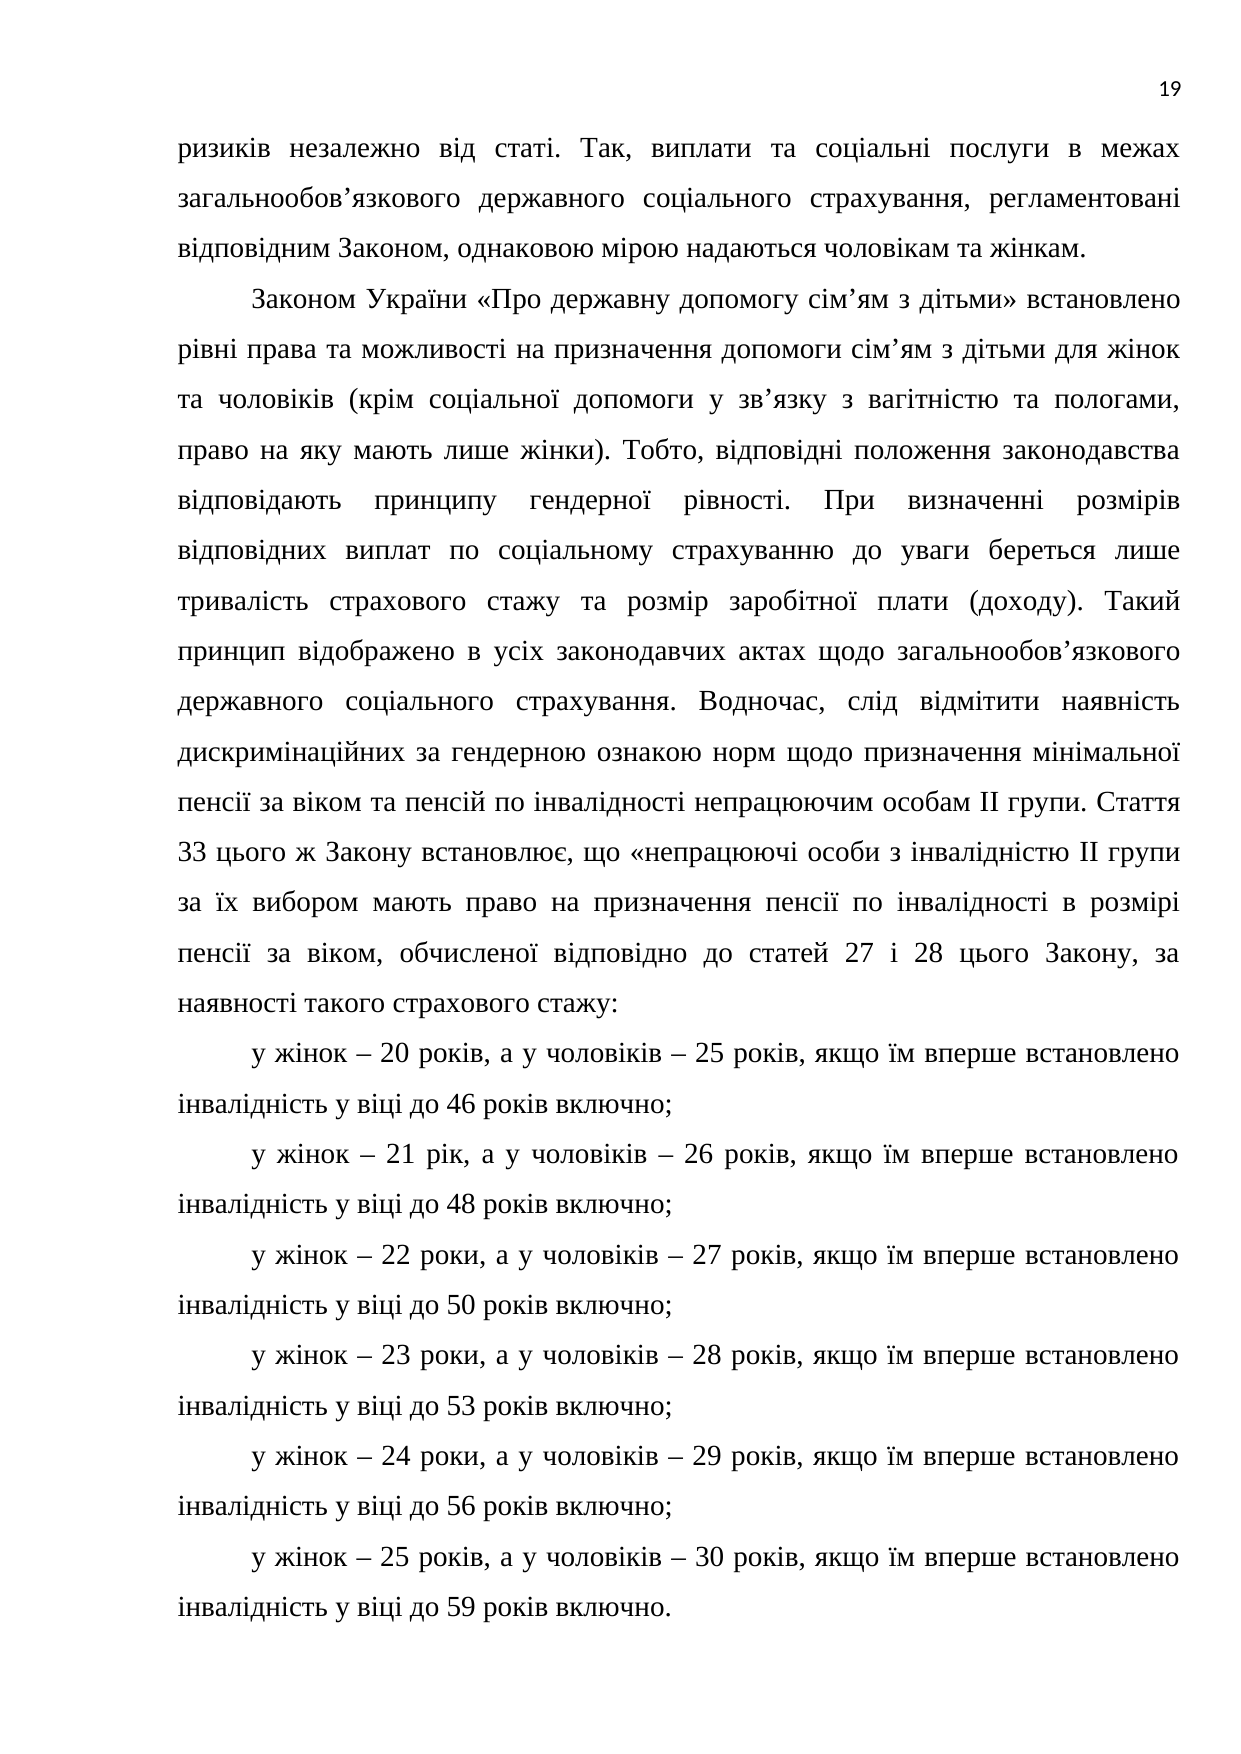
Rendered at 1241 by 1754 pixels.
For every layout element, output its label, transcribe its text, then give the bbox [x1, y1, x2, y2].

text у жінок – 21 рік, а у чоловіків – 26 років, якщо їм вперше встановлено інвалідність у віці до 48 років включно; [177, 1136, 1181, 1220]
text Законом України «Про державну допомогу сім’ям з дітьми» встановлено рівні права та можливості на призначення допомоги сім’ям з дітьми для жінок та чоловіків (крім соціальної допомоги у зв’язку з вагітністю та пологами, право на яку мають лише жінки). Тобто, відповідні положення законодавства відповідають принципу гендерної рівності. При визначенні розмірів відповідних виплат по соціальному страхуванню до уваги береться лише тривалість страхового стажу та розмір заробітної плати (доходу). Такий принцип відображено в усіх законодавчих актах щодо загальнообов’язкового державного соціального страхування. Водночас, слід відмітити наявність дискримінаційних за гендерною ознакою норм щодо призначення мінімальної пенсії за віком та пенсій по інвалідності непрацюючим особам ІІ групи. Стаття 33 цього ж Закону встановлює, що «непрацюючі особи з інвалідністю II групи за їх вибором мають право на призначення пенсії по інвалідності в розмірі пенсії за віком, обчисленої відповідно до статей 27 і 28 цього Закону, за наявності такого страхового стажу: [177, 281, 1181, 1019]
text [177, 130, 1181, 264]
text у жінок – 23 роки, а у чоловіків – 28 років, якщо їм вперше встановлено інвалідність у віці до 53 років включно; [177, 1337, 1181, 1421]
text у жінок – 25 років, а у чоловіків – 30 років, якщо їм вперше встановлено інвалідність у віці до 59 років включно. [177, 1539, 1181, 1622]
text у жінок – 22 роки, а у чоловіків – 27 років, якщо їм вперше встановлено інвалідність у віці до 50 років включно; [177, 1237, 1181, 1321]
text у жінок – 24 роки, а у чоловіків – 29 років, якщо їм вперше встановлено інвалідність у віці до 56 років включно; [177, 1438, 1181, 1522]
text у жінок – 20 років, а у чоловіків – 25 років, якщо їм вперше встановлено інвалідність у віці до 46 років включно; [177, 1036, 1181, 1119]
